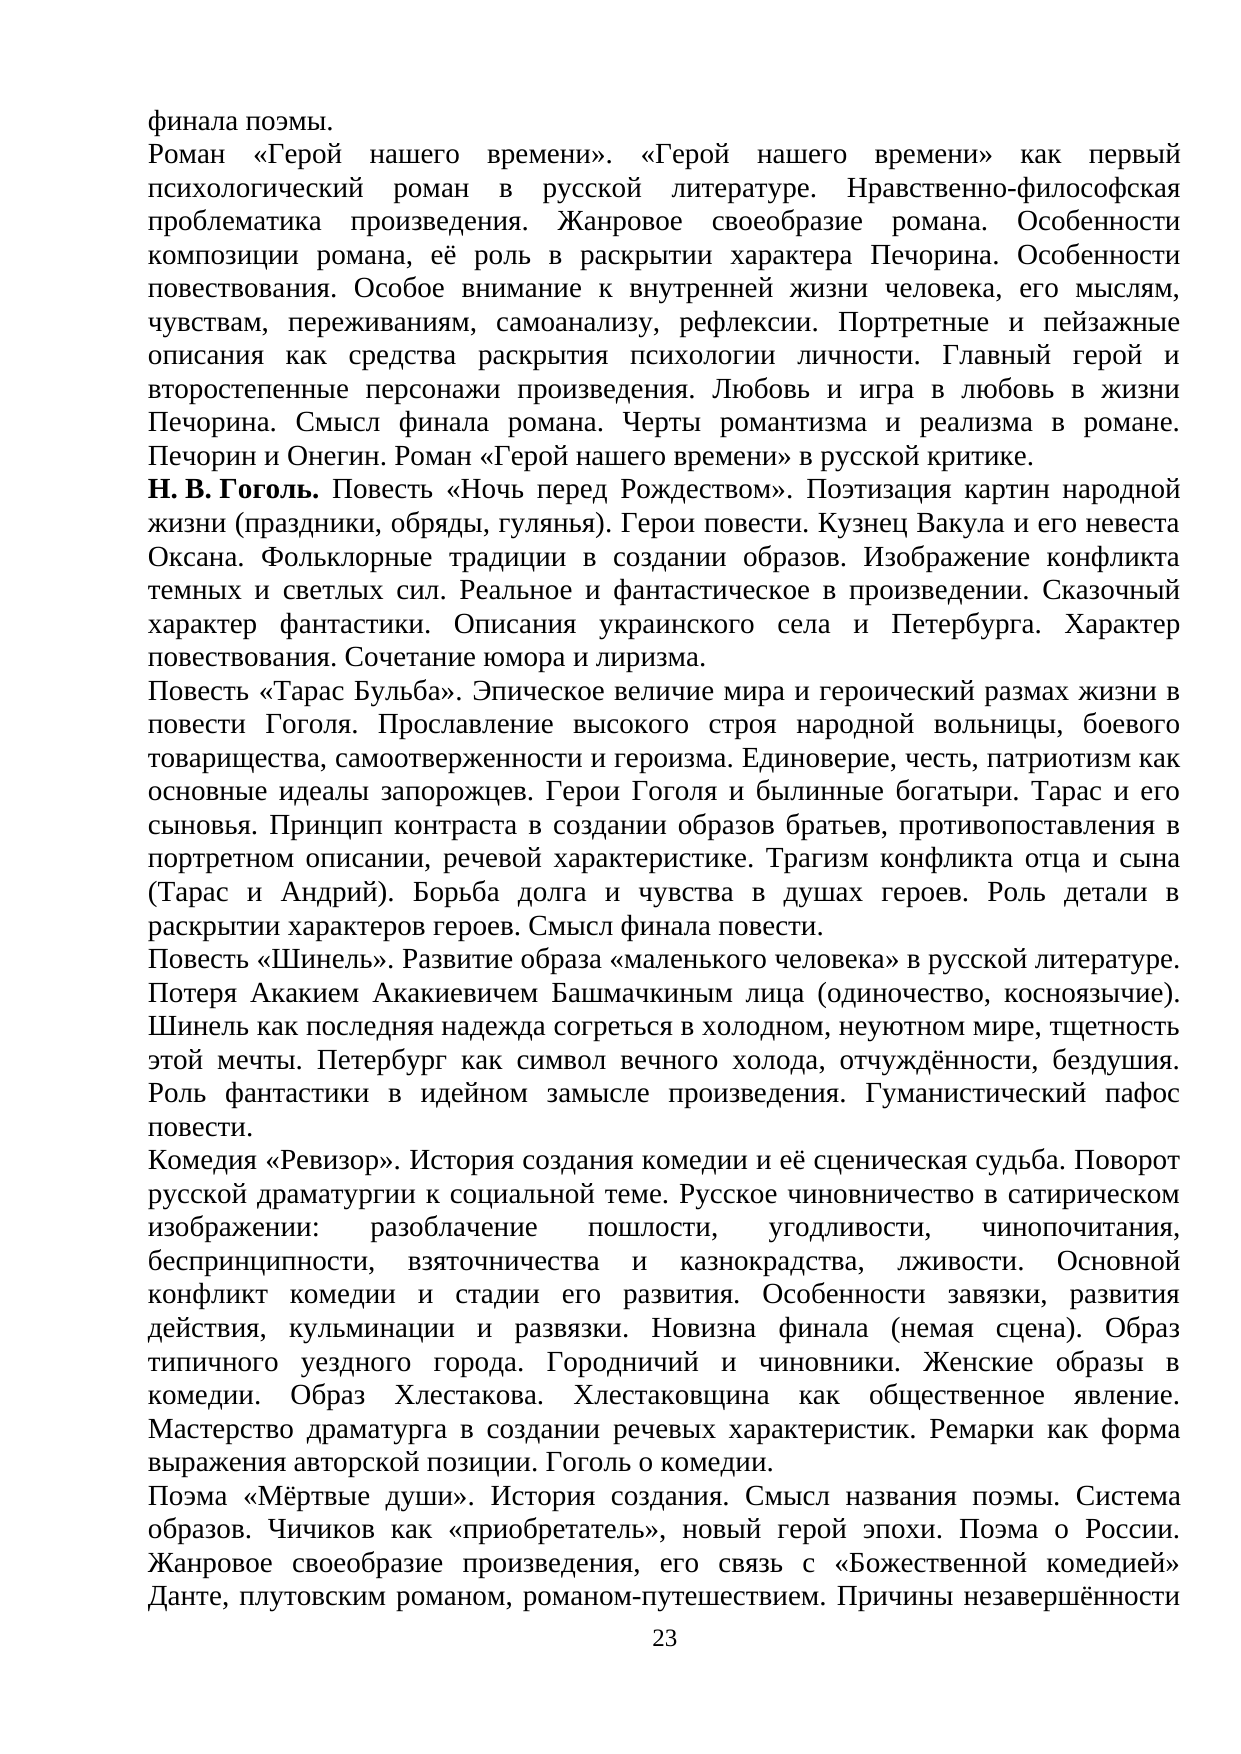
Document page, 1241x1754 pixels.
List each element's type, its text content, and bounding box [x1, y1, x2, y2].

text Повесть «Тарас Бульба». Эпическое величие мира и героический размах жизни в повести Гоголя. Прославление высокого строя народной вольницы, боевого товарищества, самоотверженности и героизма. Единоверие, честь, патриотизм как основные идеалы запорожцев. Герои Гоголя и былинные богатыри. Тарас и его сыновья. Принцип контраста в создании образов братьев, противопоставления в портретном описании, речевой характеристике. Трагизм конфликта отца и сына (Тарас и Андрий). Борьба долга и чувства в душах героев. Роль детали в раскрытии характеров героев. Смысл финала повести. [148, 673, 1181, 941]
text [148, 1478, 1181, 1612]
text Н. В. Гоголь. Повесть «Ночь перед Рождеством». Поэтизация картин народной жизни (праздники, обряды, гулянья). Герои повести. Кузнец Вакула и его невеста Оксана. Фольклорные традиции в создании образов. Изображение конфликта темных и светлых сил. Реальное и фантастическое в произведении. Сказочный характер фантастики. Описания украинского села и Петербурга. Характер повествования. Сочетание юмора и лиризма. [148, 472, 1181, 673]
text Повесть «Шинель». Развитие образа «маленького человека» в русской литературе. Потеря Акакием Акакиевичем Башмачкиным лица (одиночество, косноязычие). Шинель как последняя надежда согреться в холодном, неуютном мире, тщетность этой мечты. Петербург как символ вечного холода, отчуждённости, бездушия. Роль фантастики в идейном замысле произведения. Гуманистический пафос повести. [148, 941, 1181, 1142]
text Роман «Герой нашего времени». «Герой нашего времени» как первый психологический роман в русской литературе. Нравственно-философская проблематика произведения. Жанровое своеобразие романа. Особенности композиции романа, её роль в раскрытии характера Печорина. Особенности повествования. Особое внимание к внутренней жизни человека, его мыслям, чувствам, переживаниям, самоанализу, рефлексии. Портретные и пейзажные описания как средства раскрытия психологии личности. Главный герой и второстепенные персонажи произведения. Любовь и игра в любовь в жизни Печорина. Смысл финала романа. Черты романтизма и реализма в романе. Печорин и Онегин. Роман «Герой нашего времени» в русской критике. [148, 136, 1181, 472]
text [148, 103, 1181, 136]
text Комедия «Ревизор». История создания комедии и её сценическая судьба. Поворот русской драматургии к социальной теме. Русское чиновничество в сатирическом изображении: разоблачение пошлости, угодливости, чинопочитания, беспринципности, взяточничества и казнокрадства, лживости. Основной конфликт комедии и стадии его развития. Особенности завязки, развития действия, кульминации и развязки. Новизна финала (немая сцена). Образ типичного уездного города. Городничий и чиновники. Женские образы в комедии. Образ Хлестакова. Хлестаковщина как общественное явление. Мастерство драматурга в создании речевых характеристик. Ремарки как форма выражения авторской позиции. Гоголь о комедии. [148, 1142, 1181, 1478]
